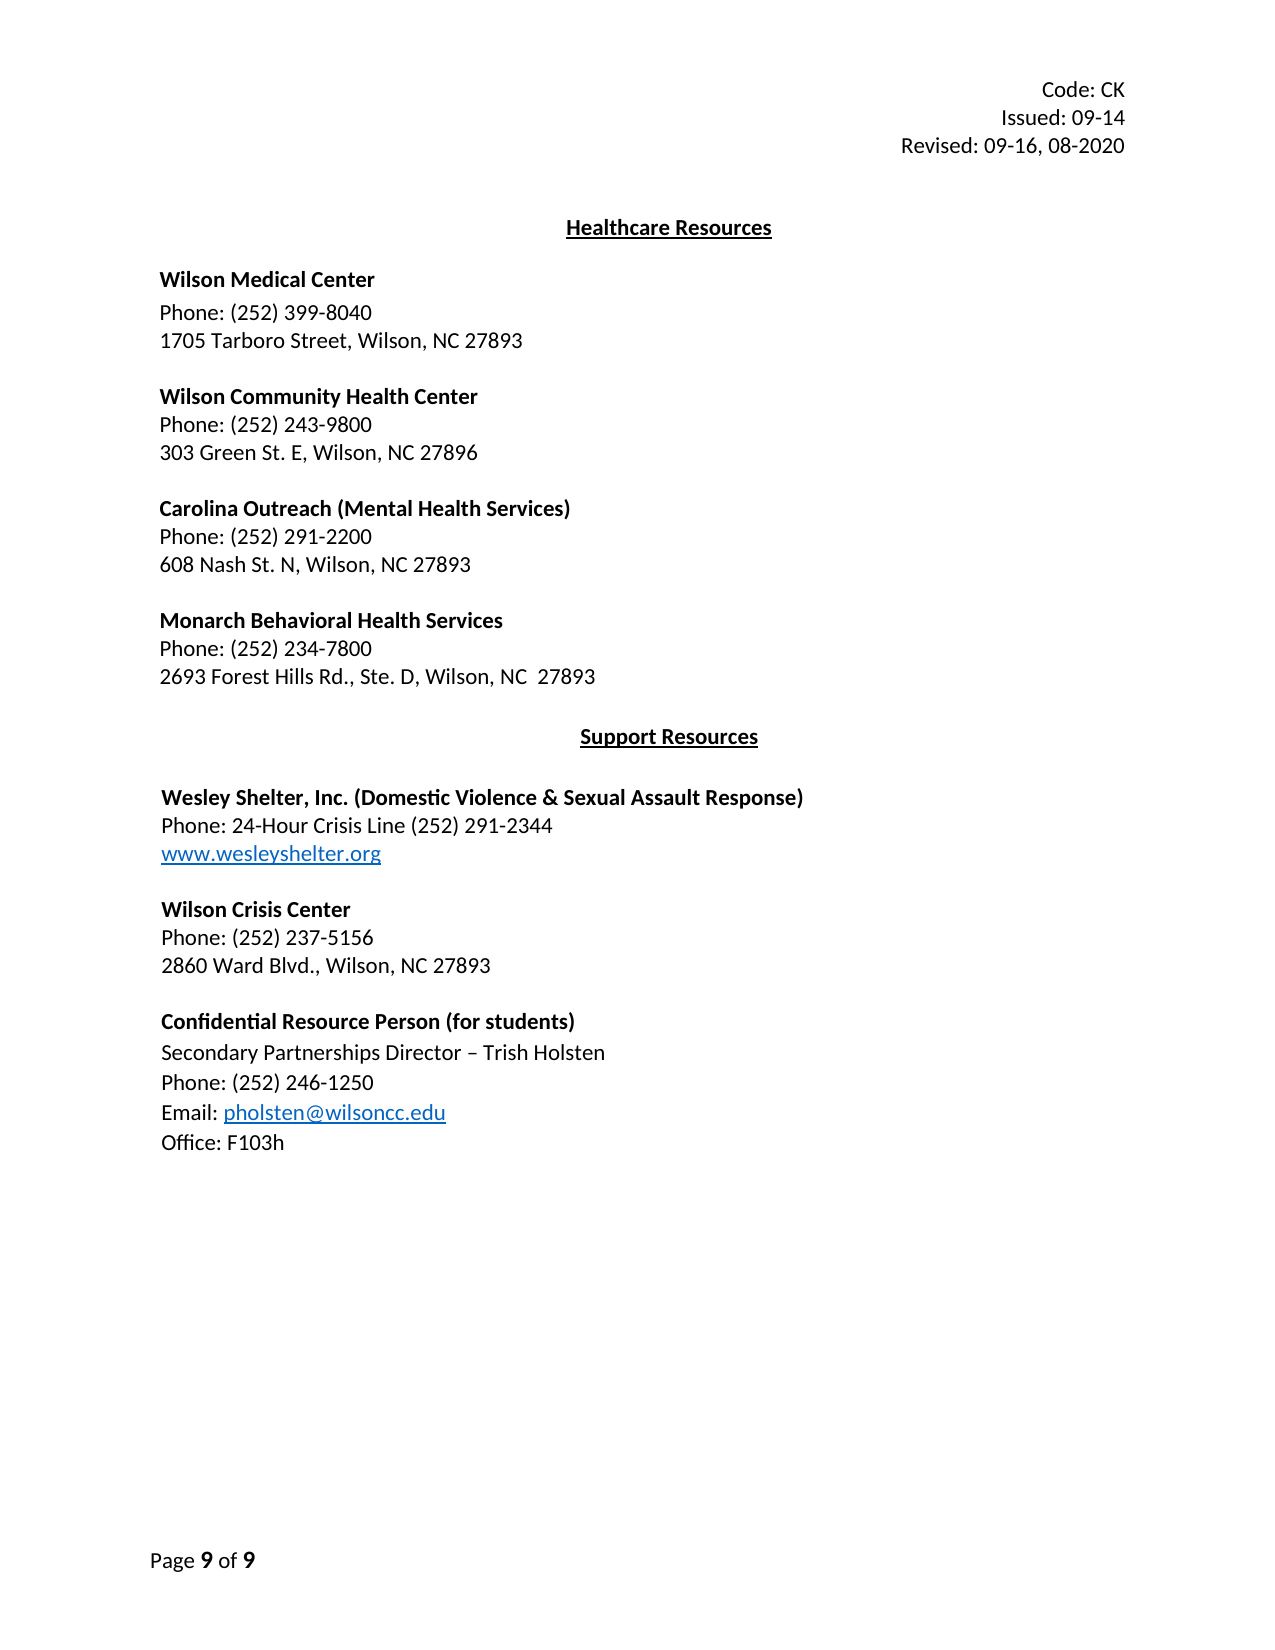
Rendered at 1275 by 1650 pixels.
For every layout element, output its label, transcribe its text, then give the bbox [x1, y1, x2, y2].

text Monarch Behavioral Health Services [159, 606, 1125, 634]
text Phone: (252) 291-2200 [159, 522, 1125, 550]
text Carolina Outreach (Mental Health Services) [159, 494, 1125, 522]
text Wilson Medical Center [159, 246, 1125, 298]
text Phone: (252) 234-7800 [159, 634, 1125, 662]
text 2860 Ward Blvd., Wilson, NC 27893 [161, 951, 1094, 979]
text Confidential Resource Person (for students) [161, 1007, 1125, 1036]
text Wesley Shelter, Inc. (Domestic Violence & Sexual Assault Response) [161, 783, 1094, 811]
text Wilson Crisis Center [161, 895, 1096, 923]
text Secondary Partnerships Director – Trish Holsten [161, 1038, 1125, 1066]
text Email: pholsten@wilsoncc.edu [161, 1098, 1125, 1126]
text Phone: (252) 246-1250 [161, 1068, 1125, 1096]
text Phone: (252) 399-8040 [159, 298, 1125, 326]
text Wilson Community Health Center [159, 382, 1125, 410]
text Healthcare Resources [150, 194, 1125, 246]
text Office: F103h [161, 1128, 1125, 1156]
text Phone: (252) 243-9800 [159, 410, 1125, 438]
text Phone: (252) 237-5156 [161, 923, 1094, 951]
text Phone: 24-Hour Crisis Line (252) 291-2344 [161, 811, 1094, 839]
text 1705 Tarboro Street, Wilson, NC 27893 [159, 326, 1125, 354]
text www.wesleyshelter.org [161, 839, 1094, 867]
text 2693 Forest Hills Rd., Ste. D, Wilson, NC 27893 [159, 662, 1125, 690]
text 608 Nash St. N, Wilson, NC 27893 [159, 550, 1125, 578]
text Support Resources [150, 703, 1125, 755]
text 303 Green St. E, Wilson, NC 27896 [159, 438, 1125, 466]
